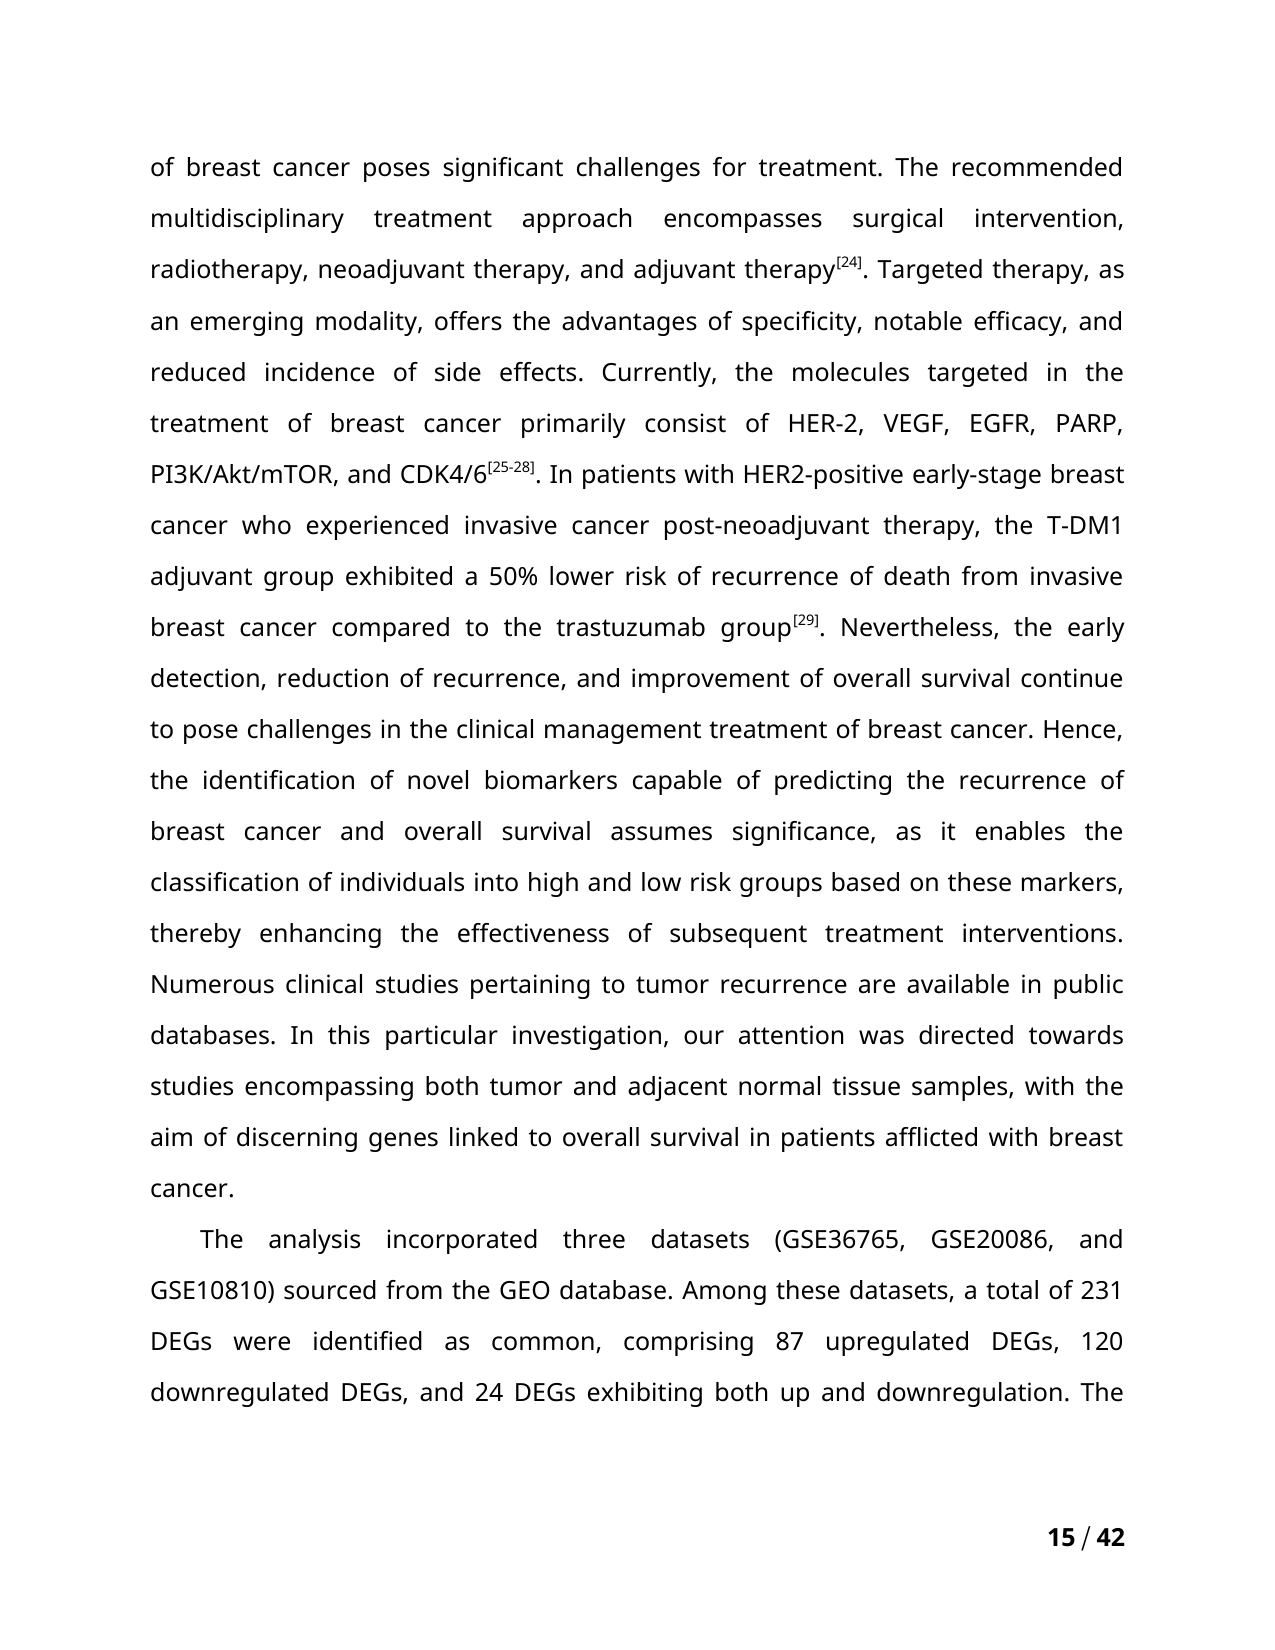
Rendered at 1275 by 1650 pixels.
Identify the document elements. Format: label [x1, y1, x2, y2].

text [150, 150, 1125, 1205]
text [150, 1222, 1125, 1409]
